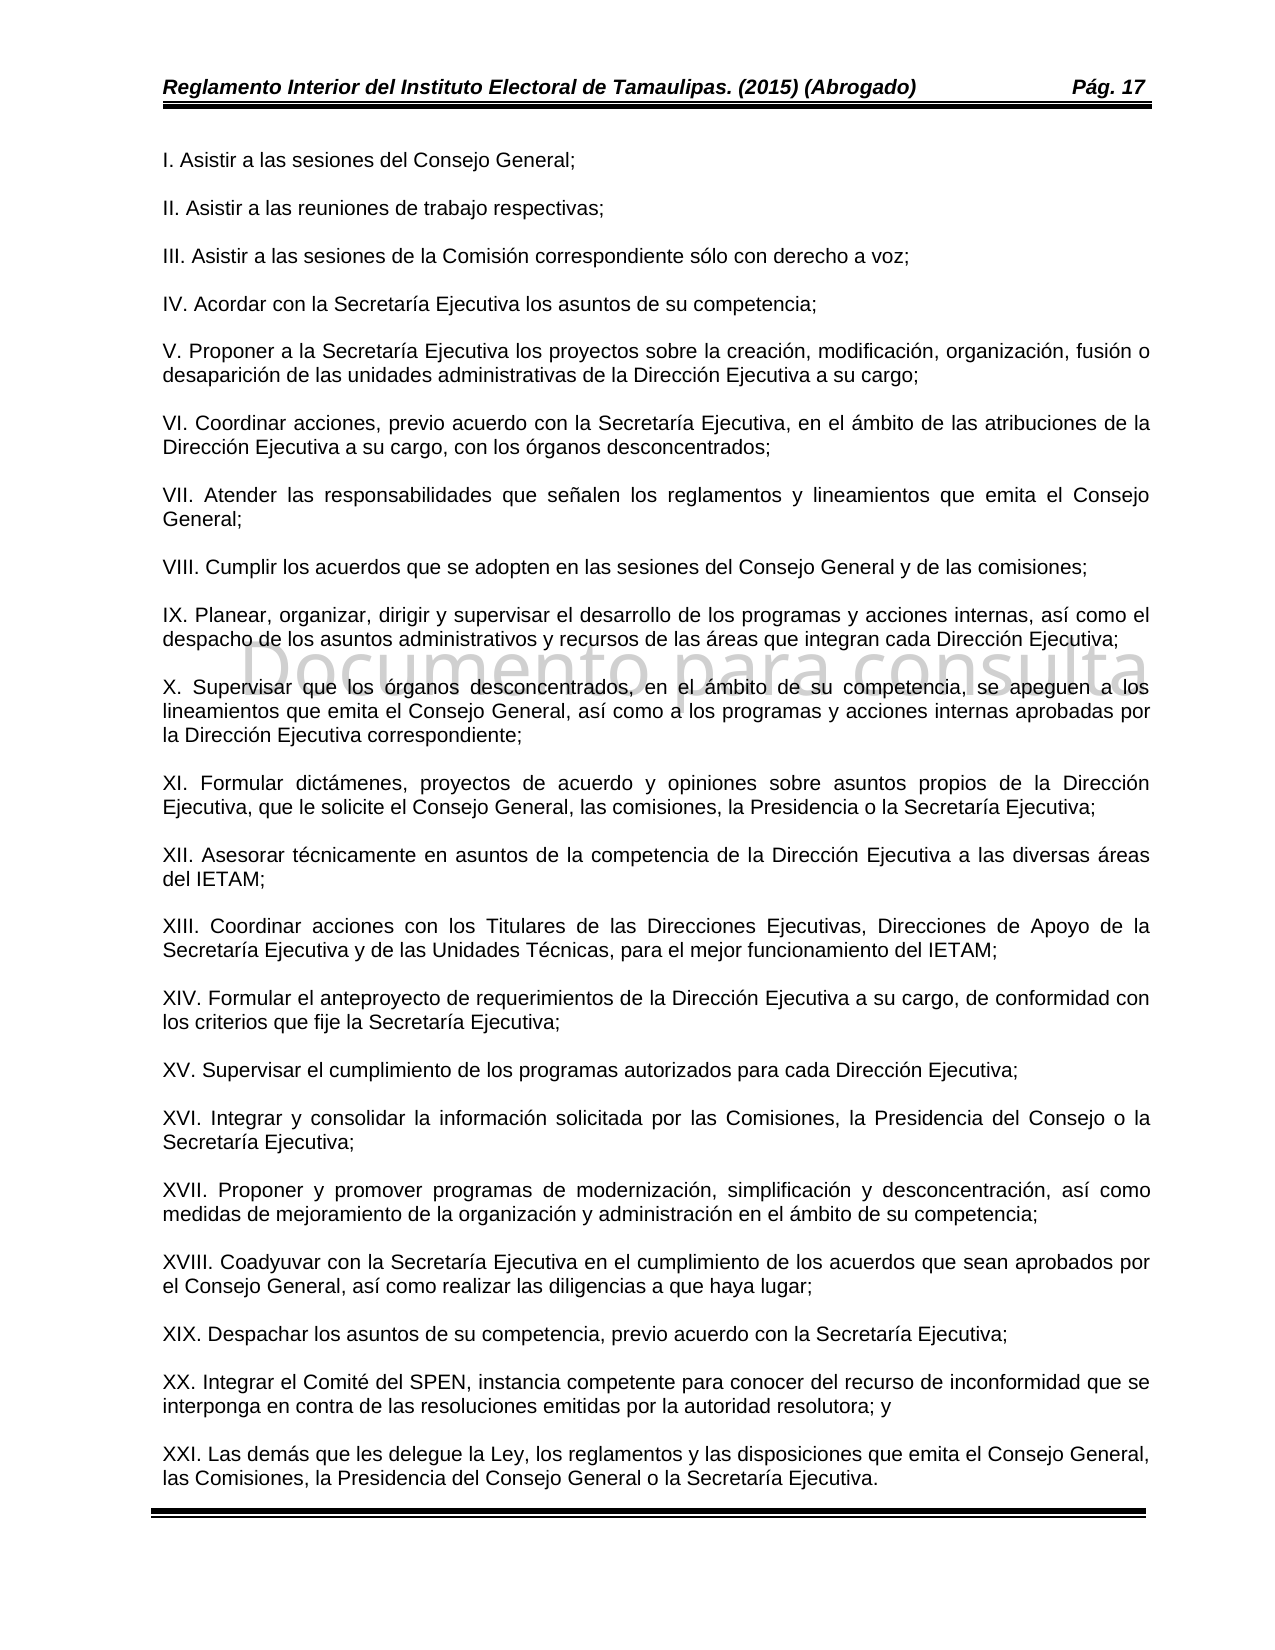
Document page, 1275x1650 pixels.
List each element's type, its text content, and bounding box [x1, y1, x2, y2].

text XXI. Las demás que les delegue la Ley, los reglamentos y las disposiciones que emita el Consejo General, las Comisiones, la Presidencia del Consejo General o la Secretaría Ejecutiva. [162, 1441, 1152, 1489]
text XX. Integrar el Comité del SPEN, instancia competente para conocer del recurso de inconformidad que se interponga en contra de las resoluciones emitidas por la autoridad resolutora; y [162, 1369, 1152, 1417]
text VIII. Cumplir los acuerdos que se adopten en las sesiones del Consejo General y de las comisiones; [162, 555, 1152, 579]
text XIII. Coordinar acciones con los Titulares de las Direcciones Ejecutivas, Direcciones de Apoyo de la Secretaría Ejecutiva y de las Unidades Técnicas, para el mejor funcionamiento del IETAM; [162, 914, 1152, 962]
text II. Asistir a las reuniones de trabajo respectivas; [162, 196, 1152, 219]
text XIX. Despachar los asuntos de su competencia, previo acuerdo con la Secretaría Ejecutiva; [162, 1322, 1152, 1346]
text XVII. Proponer y promover programas de modernización, simplificación y desconcentración, así como medidas de mejoramiento de la organización y administración en el ámbito de su competencia; [162, 1178, 1152, 1226]
text IX. Planear, organizar, dirigir y supervisar el desarrollo de los programas y acciones internas, así como el despacho de los asuntos administrativos y recursos de las áreas que integran cada Dirección Ejecutiva; [162, 603, 1152, 651]
text XIV. Formular el anteproyecto de requerimientos de la Dirección Ejecutiva a su cargo, de conformidad con los criterios que fije la Secretaría Ejecutiva; [162, 986, 1152, 1034]
text XI. Formular dictámenes, proyectos de acuerdo y opiniones sobre asuntos propios de la Dirección Ejecutiva, que le solicite el Consejo General, las comisiones, la Presidencia o la Secretaría Ejecutiva; [162, 771, 1152, 818]
text VI. Coordinar acciones, previo acuerdo con la Secretaría Ejecutiva, en el ámbito de las atribuciones de la Dirección Ejecutiva a su cargo, con los órganos desconcentrados; [162, 411, 1152, 459]
text X. Supervisar que los órganos desconcentrados, en el ámbito de su competencia, se apeguen a los lineamientos que emita el Consejo General, así como a los programas y acciones internas aprobadas por la Dirección Ejecutiva correspondiente; [162, 675, 1152, 747]
text IV. Acordar con la Secretaría Ejecutiva los asuntos de su competencia; [162, 291, 1152, 315]
text III. Asistir a las sesiones de la Comisión correspondiente sólo con derecho a voz; [162, 243, 1152, 267]
text V. Proponer a la Secretaría Ejecutiva los proyectos sobre la creación, modificación, organización, fusión o desaparición de las unidades administrativas de la Dirección Ejecutiva a su cargo; [162, 339, 1152, 387]
text XV. Supervisar el cumplimiento de los programas autorizados para cada Dirección Ejecutiva; [162, 1058, 1152, 1082]
text VII. Atender las responsabilidades que señalen los reglamentos y lineamientos que emita el Consejo General; [162, 483, 1152, 531]
text XII. Asesorar técnicamente en asuntos de la competencia de la Dirección Ejecutiva a las diversas áreas del IETAM; [162, 842, 1152, 890]
text XVIII. Coadyuvar con la Secretaría Ejecutiva en el cumplimiento de los acuerdos que sean aprobados por el Consejo General, así como realizar las diligencias a que haya lugar; [162, 1250, 1152, 1298]
text I. Asistir a las sesiones del Consejo General; [162, 148, 1152, 172]
text XVI. Integrar y consolidar la información solicitada por las Comisiones, la Presidencia del Consejo o la Secretaría Ejecutiva; [162, 1106, 1152, 1154]
